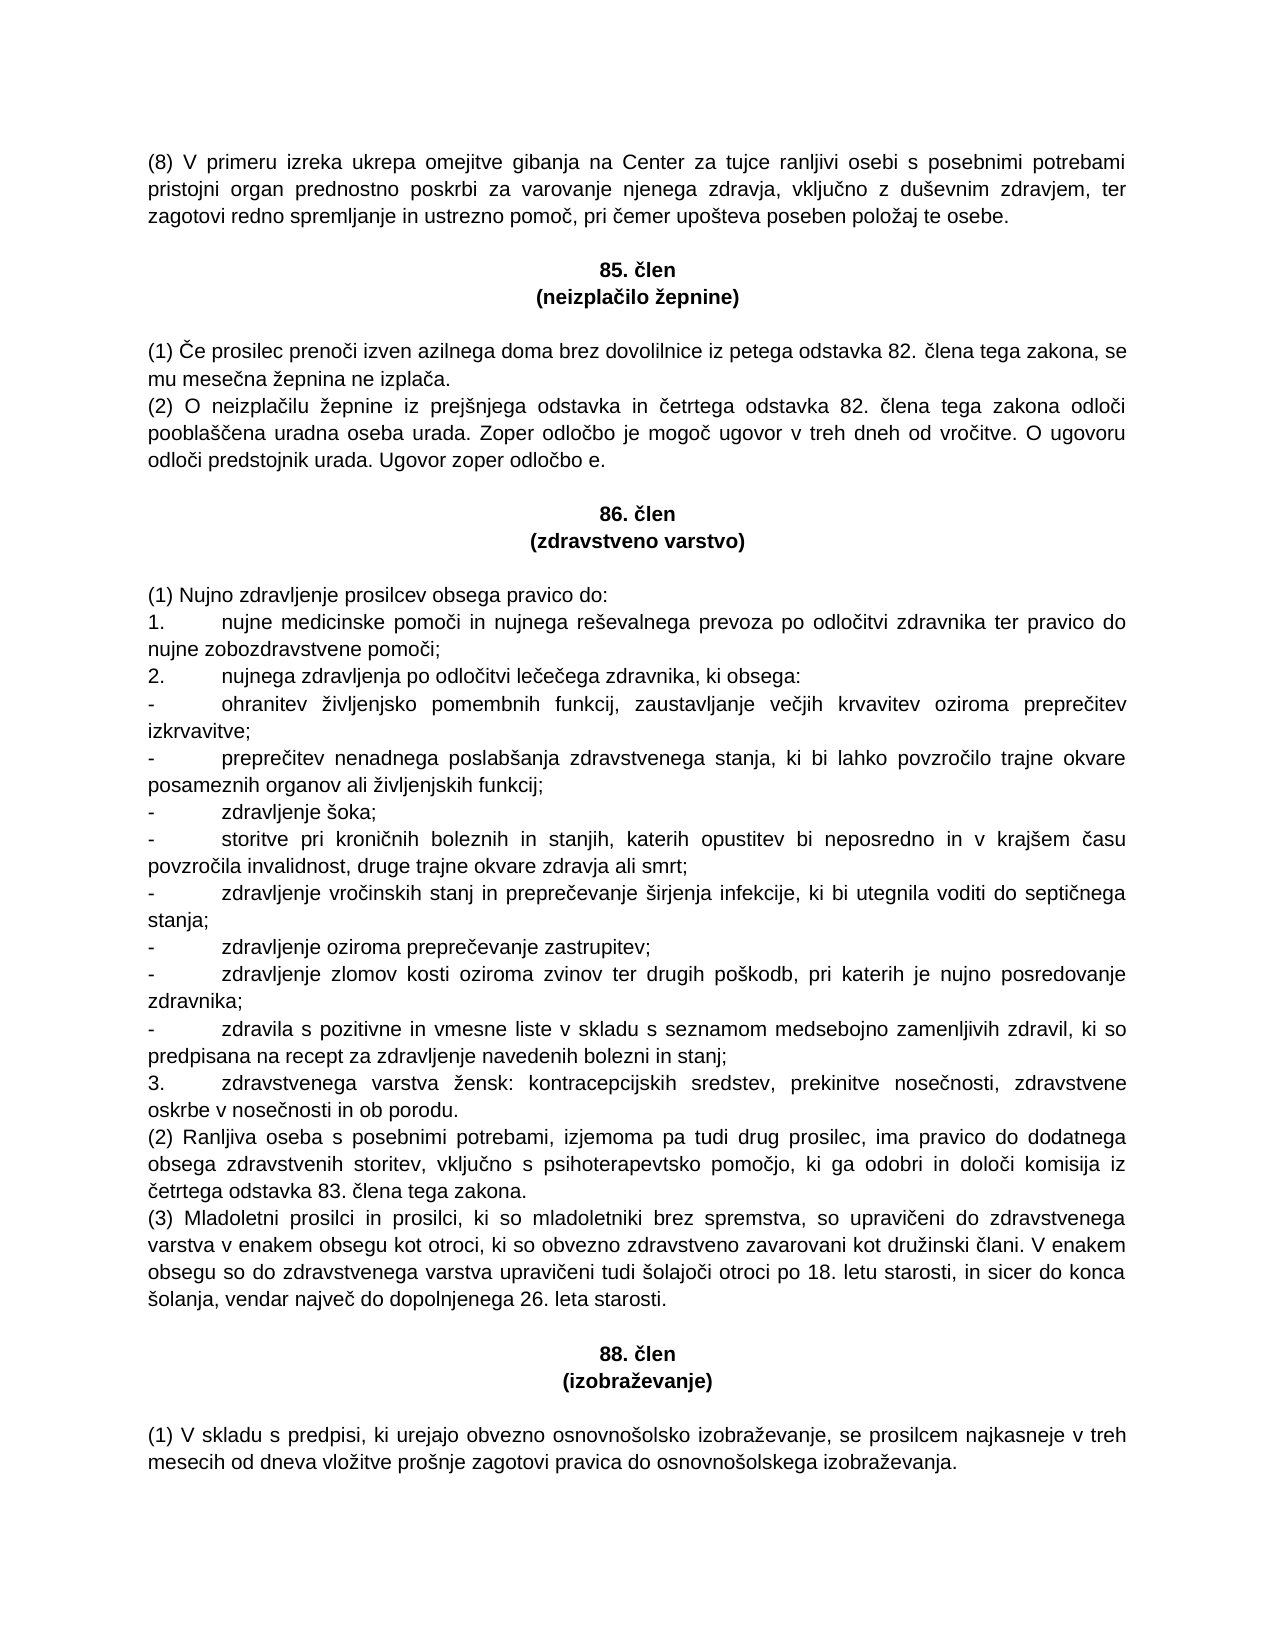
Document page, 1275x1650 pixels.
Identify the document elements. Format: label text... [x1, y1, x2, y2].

text (2) O neizplačilu žepnine iz prejšnjega odstavka in četrtega odstavka 82. člena tega zakona odloči pooblaščena uradna oseba urada. Zoper odločbo je mogoč ugovor v treh dneh od vročitve. O ugovoru odloči predstojnik urada. Ugovor zoper odločbo e. [148, 391, 1127, 473]
text (1) V skladu s predpisi, ki urejajo obvezno osnovnošolsko izobraževanje, se prosilcem najkasneje v treh mesecih od dneva vložitve prošnje zagotovi pravica do osnovnošolskega izobraževanja. [148, 1421, 1127, 1475]
text 88. člen [148, 1339, 1127, 1366]
text - zdravljenje zlomov kosti oziroma zvinov ter drugih poškodb, pri katerih je nujno posredovanje zdravnika; [148, 960, 1127, 1014]
text (zdravstveno varstvo) [148, 527, 1127, 554]
text - storitve pri kroničnih boleznih in stanjih, katerih opustitev bi neposredno in v krajšem času povzročila invalidnost, druge trajne okvare zdravja ali smrt; [148, 825, 1127, 879]
text (8) V primeru izreka ukrepa omejitve gibanja na Center za tujce ranljivi osebi s posebnimi potrebami pristojni organ prednostno poskrbi za varovanje njenega zdravja, vključno z duševnim zdravjem, ter zagotovi redno spremljanje in ustrezno pomoč, pri čemer upošteva poseben položaj te osebe. [148, 148, 1127, 229]
text (2) Ranljiva oseba s posebnimi potrebami, izjemoma pa tudi drug prosilec, ima pravico do dodatnega obsega zdravstvenih storitev, vključno s psihoterapevtsko pomočjo, ki ga odobri in določi komisija iz četrtega odstavka 83. člena tega zakona. [148, 1123, 1127, 1204]
text 86. člen [148, 500, 1127, 527]
text - zdravila s pozitivne in vmesne liste v skladu s seznamom medsebojno zamenljivih zdravil, ki so predpisana na recept za zdravljenje navedenih bolezni in stanj; [148, 1014, 1127, 1068]
text (1) Nujno zdravljenje prosilcev obsega pravico do: [148, 581, 1127, 608]
text (3) Mladoletni prosilci in prosilci, ki so mladoletniki brez spremstva, so upravičeni do zdravstvenega varstva v enakem obsegu kot otroci, ki so obvezno zdravstveno zavarovani kot družinski člani. V enakem obsegu so do zdravstvenega varstva upravičeni tudi šolajoči otroci po 18. letu starosti, in sicer do konca šolanja, vendar največ do dopolnjenega 26. leta starosti. [148, 1204, 1127, 1312]
text (izobraževanje) [148, 1366, 1127, 1393]
text 2. nujnega zdravljenja po odločitvi lečečega zdravnika, ki obsega: [148, 662, 1127, 689]
text (1) Če prosilec prenoči izven azilnega doma brez dovolilnice iz petega odstavka 82. člena tega zakona, se mu mesečna žepnina ne izplača. [148, 337, 1127, 391]
text - preprečitev nenadnega poslabšanja zdravstvenega stanja, ki bi lahko povzročilo trajne okvare posameznih organov ali življenjskih funkcij; [148, 743, 1127, 798]
text (neizplačilo žepnine) [148, 283, 1127, 310]
text - zdravljenje oziroma preprečevanje zastrupitev; [148, 933, 1127, 960]
text 85. člen [148, 256, 1127, 283]
text - ohranitev življenjsko pomembnih funkcij, zaustavljanje večjih krvavitev oziroma preprečitev izkrvavitve; [148, 689, 1127, 743]
text 1. nujne medicinske pomoči in nujnega reševalnega prevoza po odločitvi zdravnika ter pravico do nujne zobozdravstvene pomoči; [148, 608, 1127, 662]
text - zdravljenje vročinskih stanj in preprečevanje širjenja infekcije, ki bi utegnila voditi do septičnega stanja; [148, 879, 1127, 933]
text 3. zdravstvenega varstva žensk: kontracepcijskih sredstev, prekinitve nosečnosti, zdravstvene oskrbe v nosečnosti in ob porodu. [148, 1068, 1127, 1123]
text - zdravljenje šoka; [148, 798, 1127, 825]
